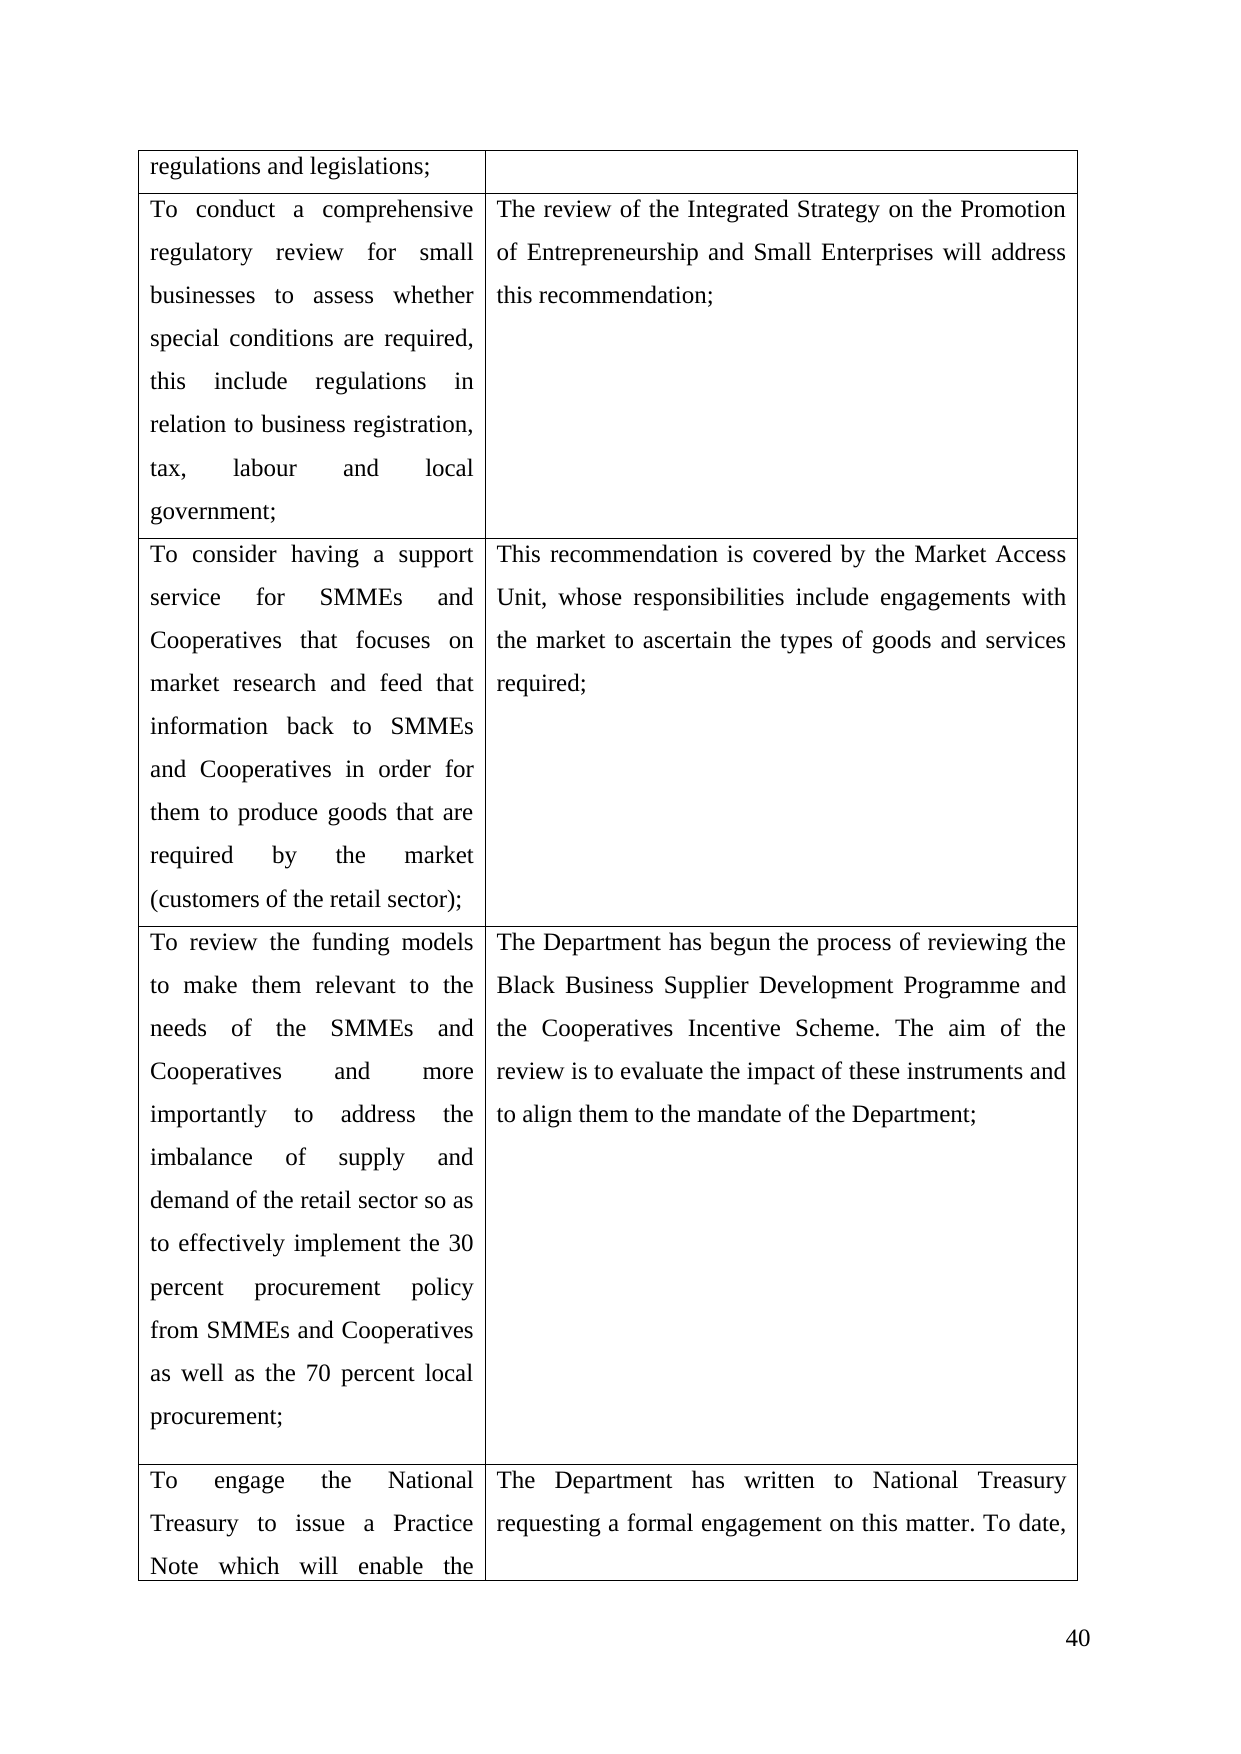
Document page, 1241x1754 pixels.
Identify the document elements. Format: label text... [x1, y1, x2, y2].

table_cell This recommendation is covered by the Market Access Unit, whose responsibilities include engagements with the market to ascertain the types of goods and services required; [486, 539, 1077, 926]
table_cell To consider having a support service for SMMEs and Cooperatives that focuses on market research and feed that information back to SMMEs and Cooperatives in order for them to produce goods that are required by the market (customers of the retail sector); [139, 539, 485, 926]
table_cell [139, 1465, 485, 1580]
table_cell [486, 1465, 1077, 1580]
table_cell The review of the Integrated Strategy on the Promotion of Entrepreneurship and Small Enterprises will address this recommendation; [486, 194, 1077, 538]
table_cell To conduct a comprehensive regulatory review for small businesses to assess whether special conditions are required, this include regulations in relation to business registration, tax, labour and local government; [139, 194, 485, 538]
table_cell To review the funding models to make them relevant to the needs of the SMMEs and Cooperatives and more importantly to address the imbalance of supply and demand of the retail sector so as to effectively implement the 30 percent procurement policy from SMMEs and Cooperatives as well as the 70 percent local procurement; [139, 927, 485, 1464]
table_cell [486, 151, 1077, 193]
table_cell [139, 151, 485, 193]
table_cell The Department has begun the process of reviewing the Black Business Supplier Development Programme and the Cooperatives Incentive Scheme. The aim of the review is to evaluate the impact of these instruments and to align them to the mandate of the Department; [486, 927, 1077, 1464]
